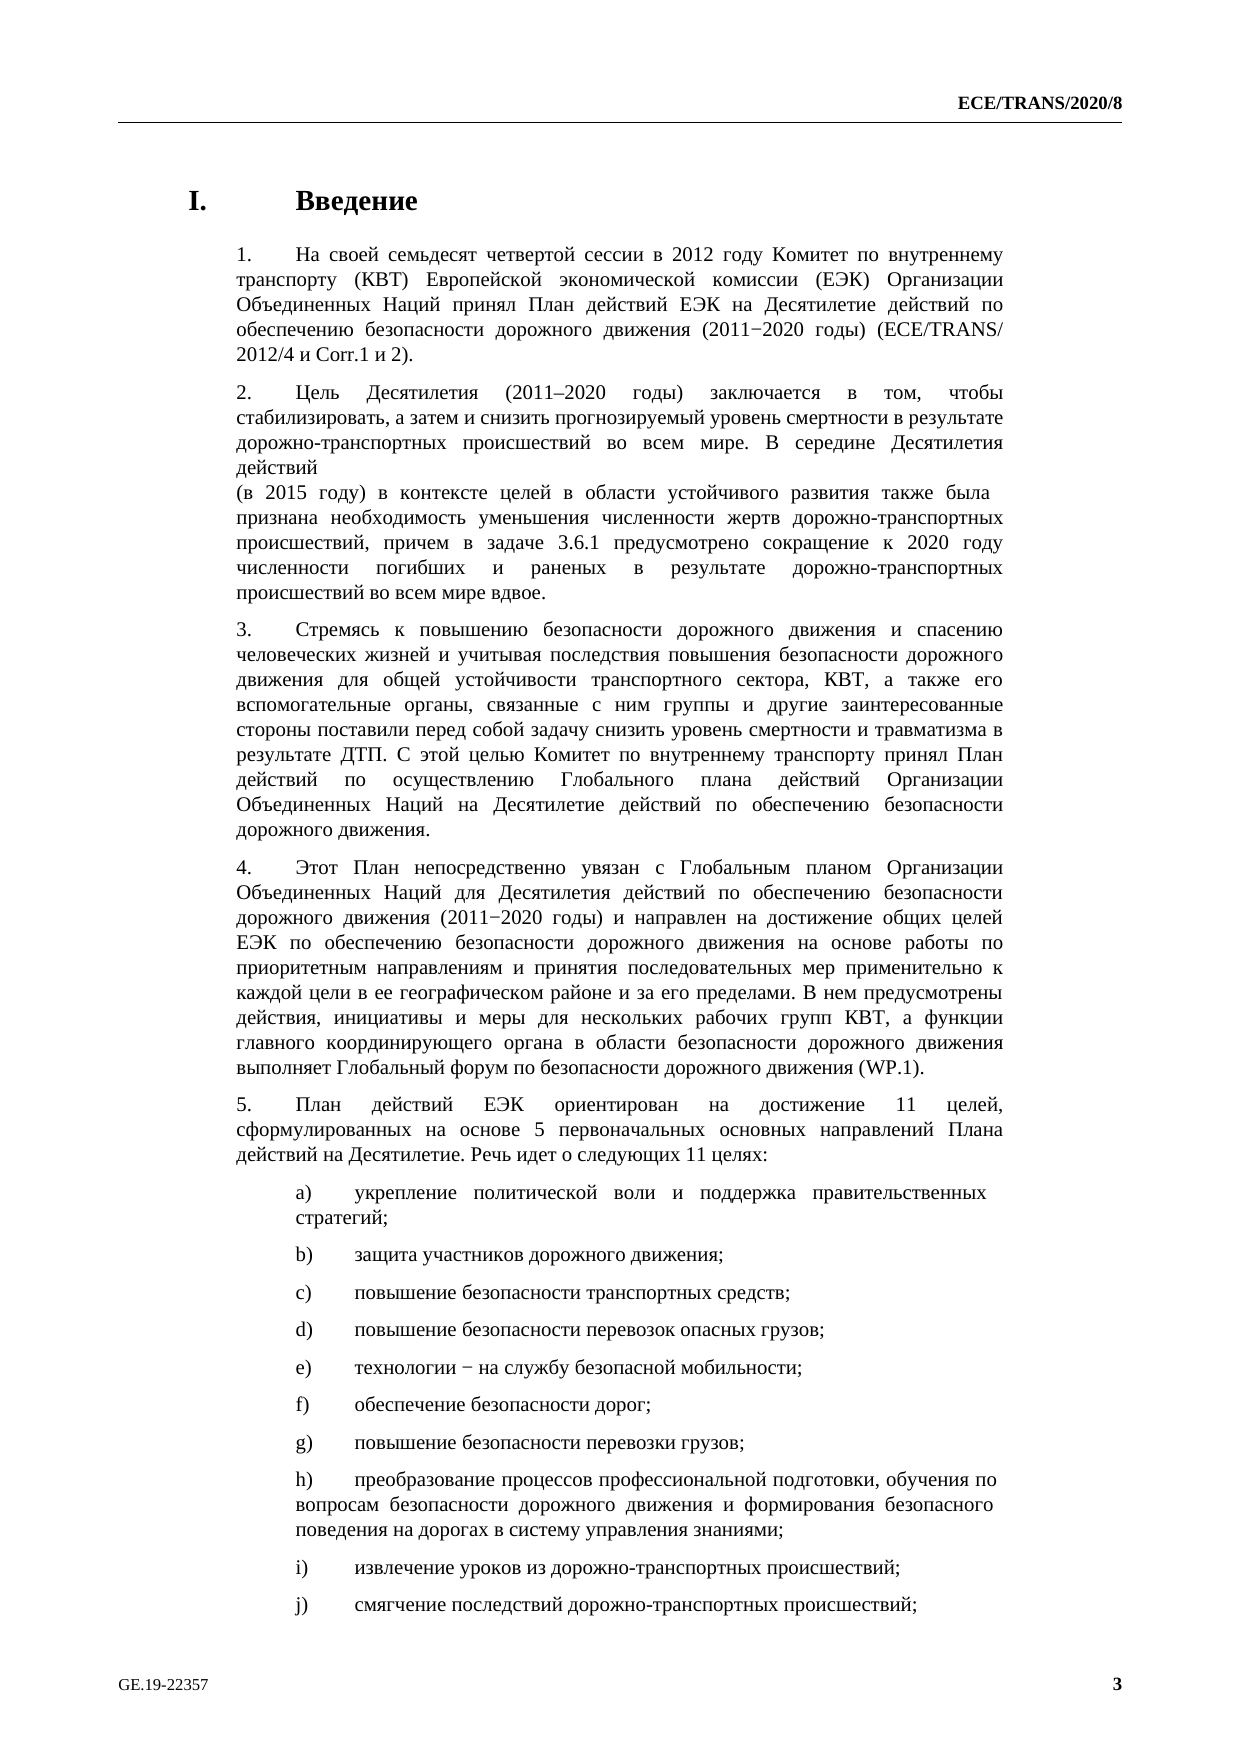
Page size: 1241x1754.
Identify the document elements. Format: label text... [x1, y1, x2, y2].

text g) повышение безопасности перевозки грузов; [236, 1429, 1004, 1454]
text h) преобразование процессов профессиональной подготовки, обучения по вопросам безопасности дорожного движения и формирования безопасного поведения на дорогах в систему управления знаниями; [236, 1466, 1004, 1541]
text j) смягчение последствий дорожно-транспортных происшествий; [236, 1591, 1004, 1616]
text 1. На своей семьдесят четвертой сессии в 2012 году Комитет по внутреннему транспорту (КВТ) Европейской экономической комиссии (ЕЭК) Организации Объединенных Наций принял План действий ЕЭК на Десятилетие действий по обеспечению безопасности дорожного движения (2011−2020 годы) (ECE/TRANS/ 2012/4 и Corr.1 и 2). [236, 241, 1004, 366]
text d) повышение безопасности перевозок опасных грузов; [236, 1316, 1004, 1341]
text c) повышение безопасности транспортных средств; [236, 1279, 1004, 1304]
text b) защита участников дорожного движения; [236, 1241, 1004, 1266]
text e) технологии − на службу безопасной мобильности; [236, 1354, 1004, 1379]
text 4. Этот План непосредственно увязан с Глобальным планом Организации Объединенных Наций для Десятилетия действий по обеспечению безопасности дорожного движения (2011−2020 годы) и направлен на достижение общих целей ЕЭК по обеспечению безопасности дорожного движения на основе работы по приоритетным направлениям и принятия последовательных мер применительно к каждой цели в ее географическом районе и за его пределами. В нем предусмотрены действия, инициативы и меры для нескольких рабочих групп КВТ, а функции главного координирующего органа в области безопасности дорожного движения выполняет Глобальный форум по безопасности дорожного движения (WP.1). [236, 854, 1004, 1079]
text 5. План действий ЕЭК ориентирован на достижение 11 целей, сформулированных на основе 5 первоначальных основных направлений Плана действий на Десятилетие. Речь идет о следующих 11 целях: [236, 1091, 1004, 1166]
text i) извлечение уроков из дорожно-транспортных происшествий; [236, 1554, 1004, 1579]
text 2. Цель Десятилетия (2011–2020 годы) заключается в том, чтобы стабилизировать, а затем и снизить прогнозируемый уровень смертности в результате дорожно-транспортных происшествий во всем мире. В середине Десятилетия действий (в 2015 году) в контексте целей в области устойчивого развития также была признана необходимость уменьшения численности жертв дорожно-транспортных происшествий, причем в задаче 3.6.1 предусмотрено сокращение к 2020 году численности погибших и раненых в результате дорожно-транспортных происшествий во всем мире вдвое. [236, 379, 1004, 604]
text I. Введение [118, 185, 1004, 216]
text 3. Стремясь к повышению безопасности дорожного движения и спасению человеческих жизней и учитывая последствия повышения безопасности дорожного движения для общей устойчивости транспортного сектора, КВТ, а также его вспомогательные органы, связанные с ним группы и другие заинтересованные стороны поставили перед собой задачу снизить уровень смертности и травматизма в результате ДТП. С этой целью Комитет по внутреннему транспорту принял План действий по осуществлению Глобального плана действий Организации Объединенных Наций на Десятилетие действий по обеспечению безопасности дорожного движения. [236, 616, 1004, 841]
text f) обеспечение безопасности дорог; [236, 1391, 1004, 1416]
text a) укрепление политической воли и поддержка правительственных стратегий; [236, 1179, 1004, 1229]
